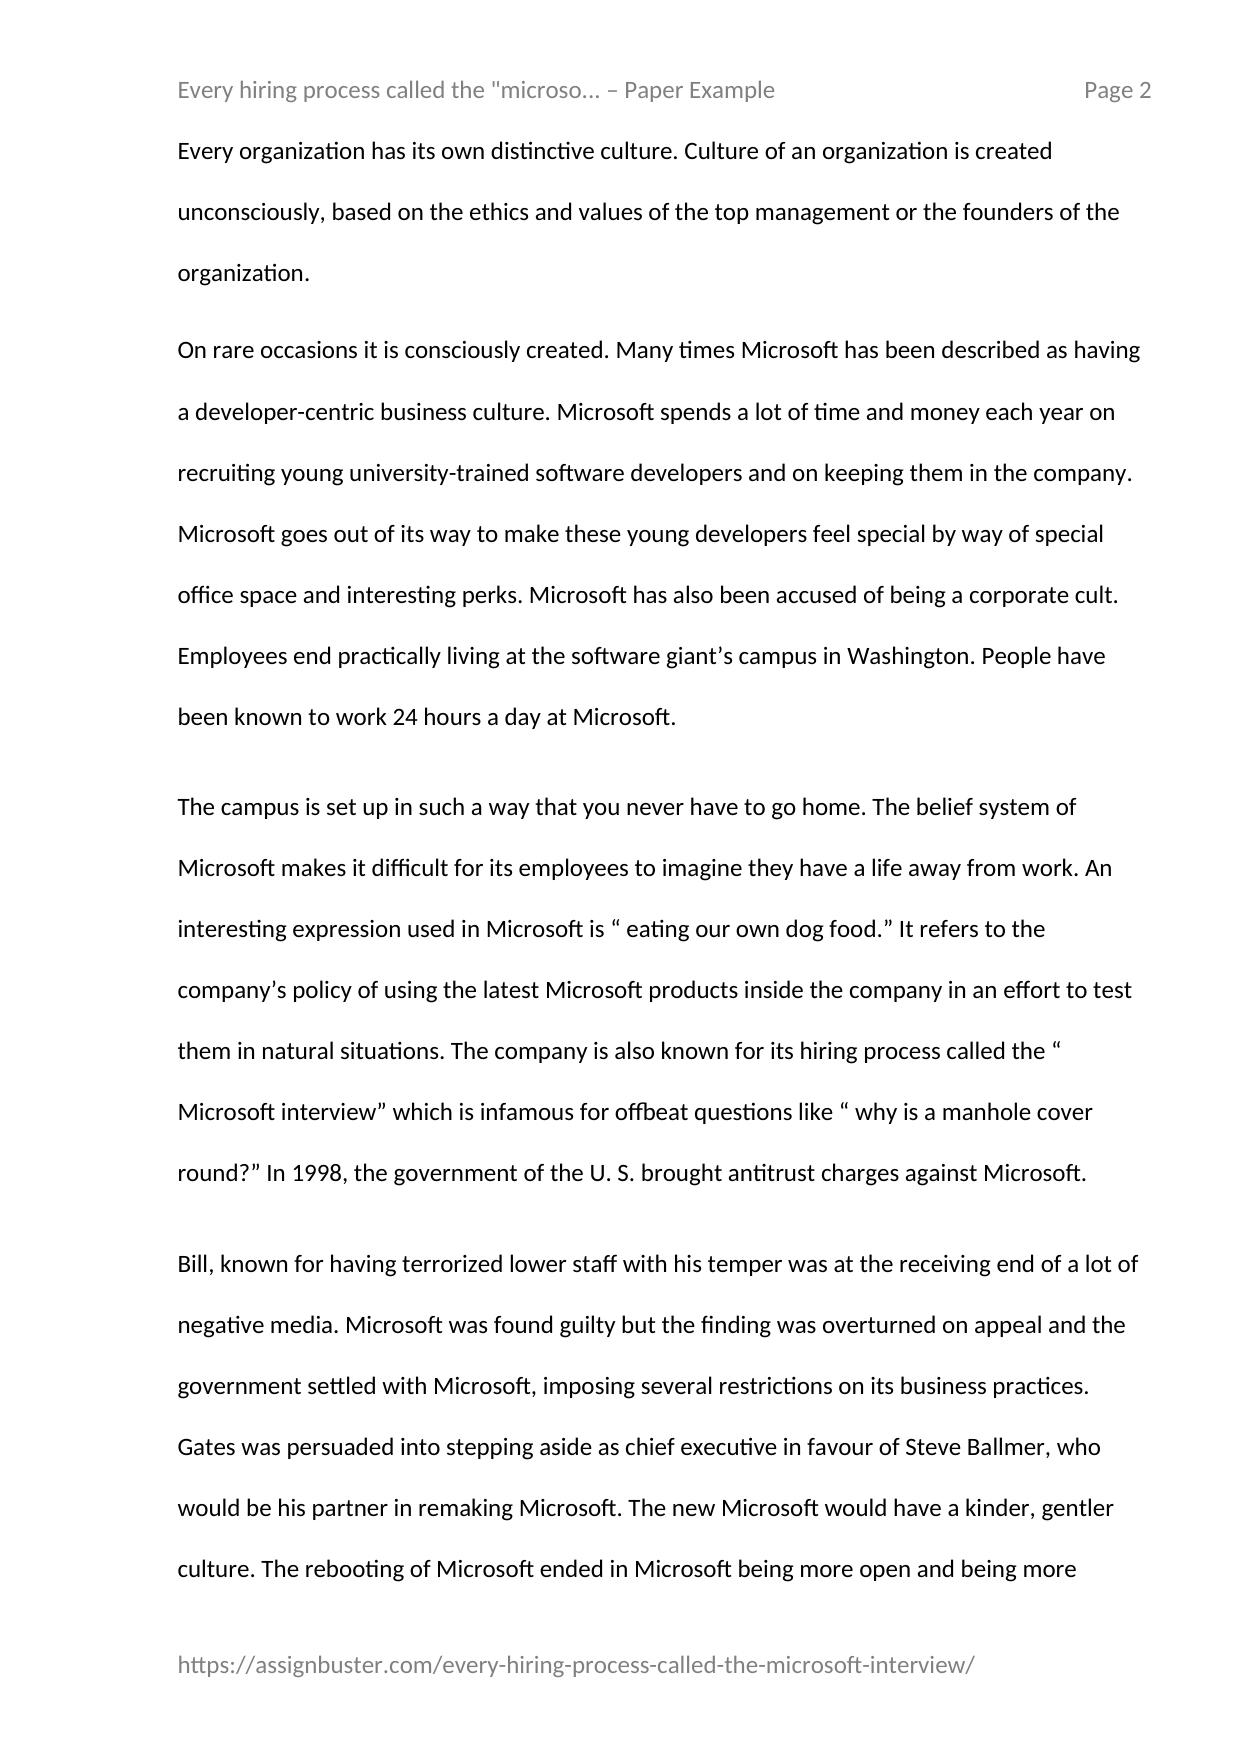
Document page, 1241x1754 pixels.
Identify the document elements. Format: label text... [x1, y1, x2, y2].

text Every organization has its own distinctive culture. Culture of an organization is created unconsciously, based on the ethics and values of the top management or the founders of the organization. [177, 135, 1152, 287]
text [177, 1248, 1152, 1584]
text The campus is set up in such a way that you never have to go home. The belief system of Microsoft makes it difficult for its employees to imagine they have a life away from work. An interesting expression used in Microsoft is “ eating our own dog food.” It refers to the company’s policy of using the latest Microsoft products inside the company in an effort to test them in natural situations. The company is also known for its hiring process called the “ Microsoft interview” which is infamous for offbeat questions like “ why is a manhole cover round?” In 1998, the government of the U. S. brought antitrust charges against Microsoft. [177, 791, 1152, 1188]
text On rare occasions it is consciously created. Many times Microsoft has been described as having a developer-centric business culture. Microsoft spends a lot of time and money each year on recruiting young university-trained software developers and on keeping them in the company. Microsoft goes out of its way to make these young developers feel special by way of special office space and interesting perks. Microsoft has also been accused of being a corporate cult. Employees end practically living at the software giant’s campus in Washington. People have been known to work 24 hours a day at Microsoft. [177, 334, 1152, 731]
